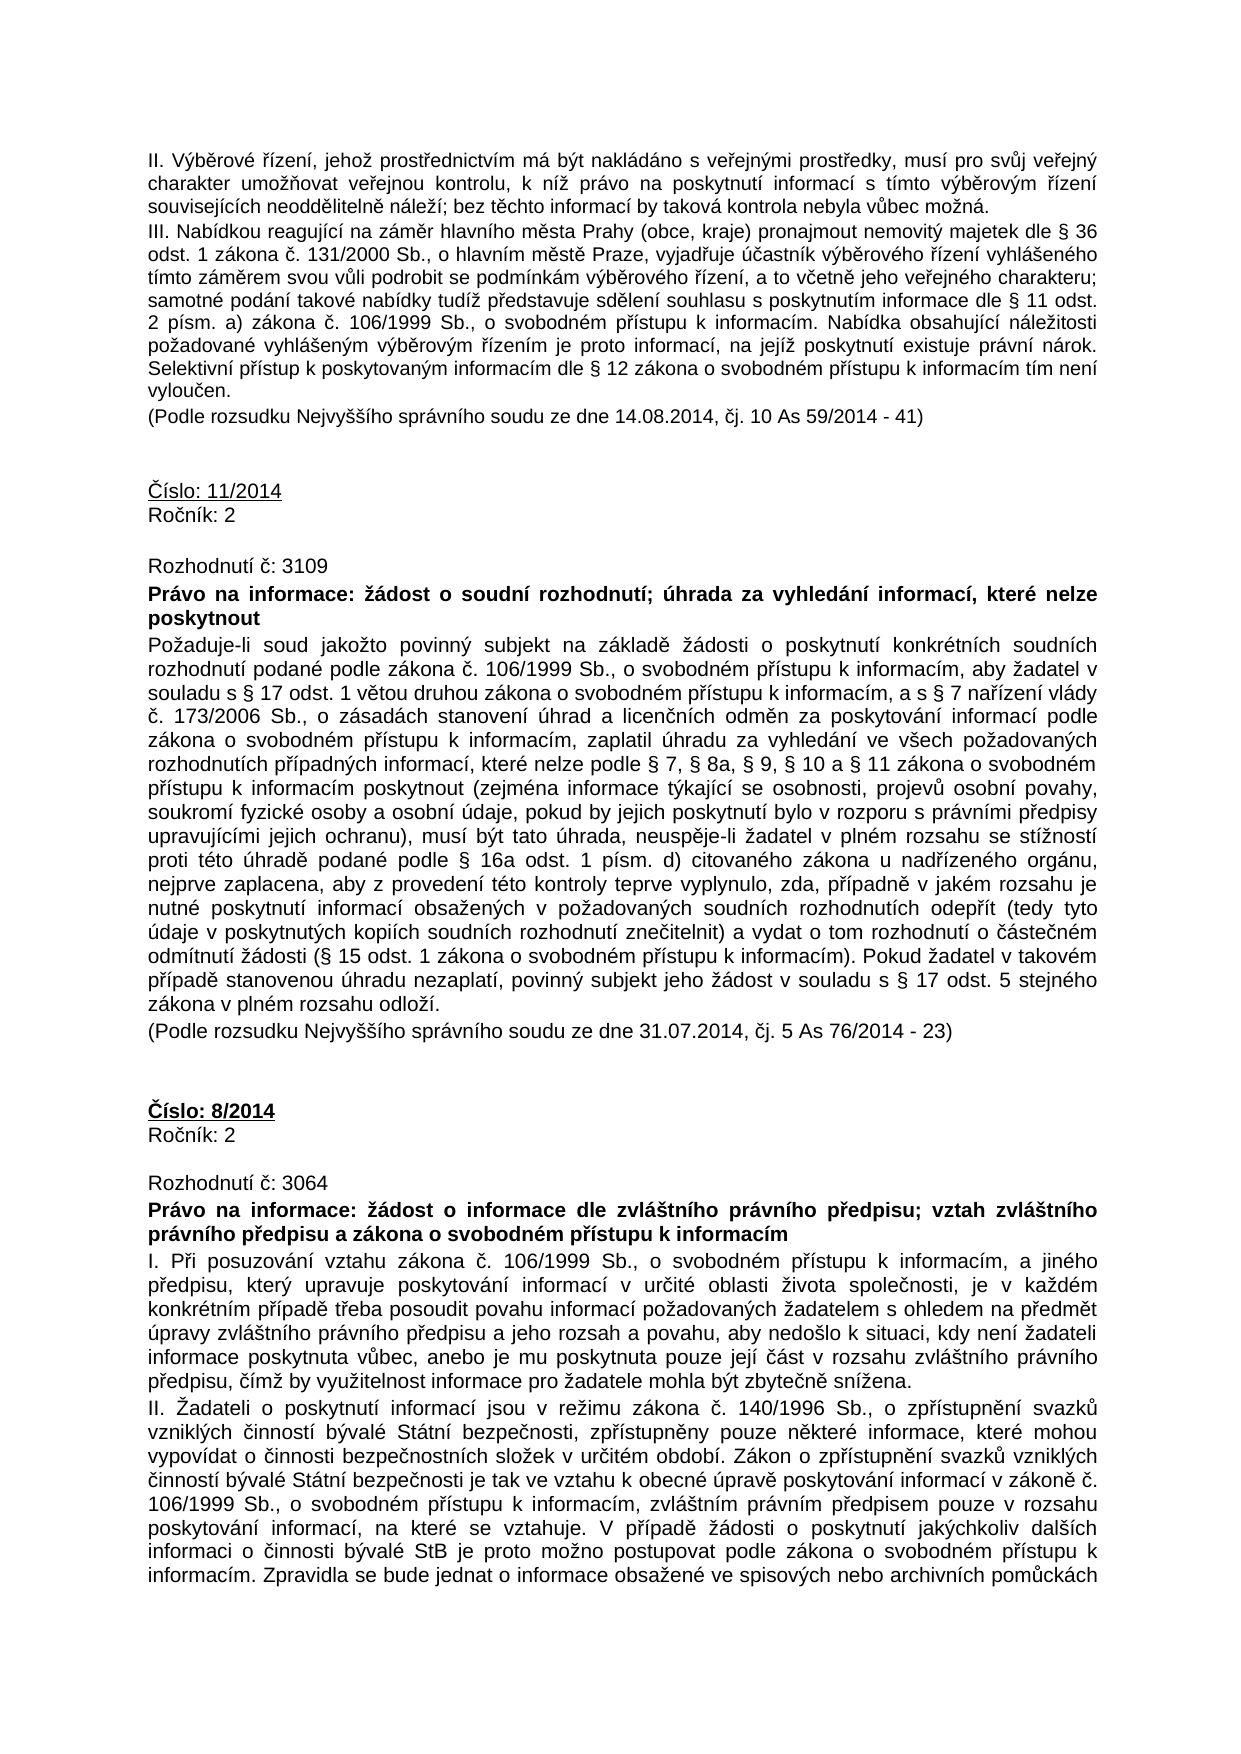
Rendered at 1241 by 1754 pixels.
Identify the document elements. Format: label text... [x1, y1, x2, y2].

table_cell Právo na informace: žádost o informace dle zvláštního právního předpisu; vztah zvláštního právního předpisu a zákona o svobodném přístupu k informacím [146, 1196, 1100, 1247]
table_cell (Podle rozsudku Nejvyššího správního soudu ze dne 14.08.2014, čj. 10 As 59/2014 - 41) [146, 404, 1100, 429]
table_header Číslo: 11/2014 Ročník: 2 [146, 478, 1100, 529]
table_cell I. Při posuzování vztahu zákona č. 106/1999 Sb., o svobodném přístupu k informacím, a jiného předpisu, který upravuje poskytování informací v určité oblasti života společnosti, je v každém konkrétním případě třeba posoudit povahu informací požadovaných žadatelem s ohledem na předmět úpravy zvláštního právního předpisu a jeho rozsah a povahu, aby nedošlo k situaci, kdy není žadateli informace poskytnuta vůbec, anebo je mu poskytnuta pouze její část v rozsahu zvláštního právního předpisu, čímž by využitelnost informace pro žadatele mohla být zbytečně snížena. [146, 1247, 1100, 1394]
table_cell Číslo: 8/2014 Ročník: 2 Rozhodnutí č: 3064 [146, 1045, 1100, 1196]
table_cell Právo na informace: žádost o soudní rozhodnutí; úhrada za vyhledání informací, které nelze poskytnout [146, 580, 1100, 631]
table_cell II. Výběrové řízení, jehož prostřednictvím má být nakládáno s veřejnými prostředky, musí pro svůj veřejný charakter umožňovat veřejnou kontrolu, k níž právo na poskytnutí informací s tímto výběrovým řízení souvisejících neoddělitelně náleží; bez těchto informací by taková kontrola nebyla vůbec možná. [146, 148, 1100, 219]
table_cell Rozhodnutí č: 3109 [146, 529, 1100, 580]
table_cell (Podle rozsudku Nejvyššího správního soudu ze dne 31.07.2014, čj. 5 As 76/2014 - 23) [146, 1018, 1100, 1044]
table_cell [146, 1394, 1100, 1589]
table_cell Požaduje-li soud jakožto povinný subjekt na základě žádosti o poskytnutí konkrétních soudních rozhodnutí podané podle zákona č. 106/1999 Sb., o svobodném přístupu k informacím, aby žadatel v souladu s § 17 odst. 1 větou druhou zákona o svobodném přístupu k informacím, a s § 7 nařízení vlády č. 173/2006 Sb., o zásadách stanovení úhrad a licenčních odměn za poskytování informací podle zákona o svobodném přístupu k informacím, zaplatil úhradu za vyhledání ve všech požadovaných rozhodnutích případných informací, které nelze podle § 7, § 8a, § 9, § 10 a § 11 zákona o svobodném přístupu k informacím poskytnout (zejména informace týkající se osobnosti, projevů osobní povahy, soukromí fyzické osoby a osobní údaje, pokud by jejich poskytnutí bylo v rozporu s právními předpisy upravujícími jejich ochranu), musí být tato úhrada, neuspěje-li žadatel v plném rozsahu se stížností proti této úhradě podané podle § 16a odst. 1 písm. d) citovaného zákona u nadřízeného orgánu, nejprve zaplacena, aby z provedení této kontroly teprve vyplynulo, zda, případně v jakém rozsahu je nutné poskytnutí informací obsažených v požadovaných soudních rozhodnutích odepřít (tedy tyto údaje v poskytnutých kopiích soudních rozhodnutí znečitelnit) a vydat o tom rozhodnutí o částečném odmítnutí žádosti (§ 15 odst. 1 zákona o svobodném přístupu k informacím). Pokud žadatel v takovém případě stanovenou úhradu nezaplatí, povinný subjekt jeho žádost v souladu s § 17 odst. 5 stejného zákona v plném rozsahu odloží. [146, 631, 1100, 1017]
table_cell III. Nabídkou reagující na záměr hlavního města Prahy (obce, kraje) pronajmout nemovitý majetek dle § 36 odst. 1 zákona č. 131/2000 Sb., o hlavním městě Praze, vyjadřuje účastník výběrového řízení vyhlášeného tímto záměrem svou vůli podrobit se podmínkám výběrového řízení, a to včetně jeho veřejného charakteru; samotné podání takové nabídky tudíž představuje sdělení souhlasu s poskytnutím informace dle § 11 odst. 2 písm. a) zákona č. 106/1999 Sb., o svobodném přístupu k informacím. Nabídka obsahující náležitosti požadované vyhlášeným výběrovým řízením je proto informací, na jejíž poskytnutí existuje právní nárok. Selektivní přístup k poskytovaným informacím dle § 12 zákona o svobodném přístupu k informacím tím není vyloučen. [146, 219, 1100, 404]
